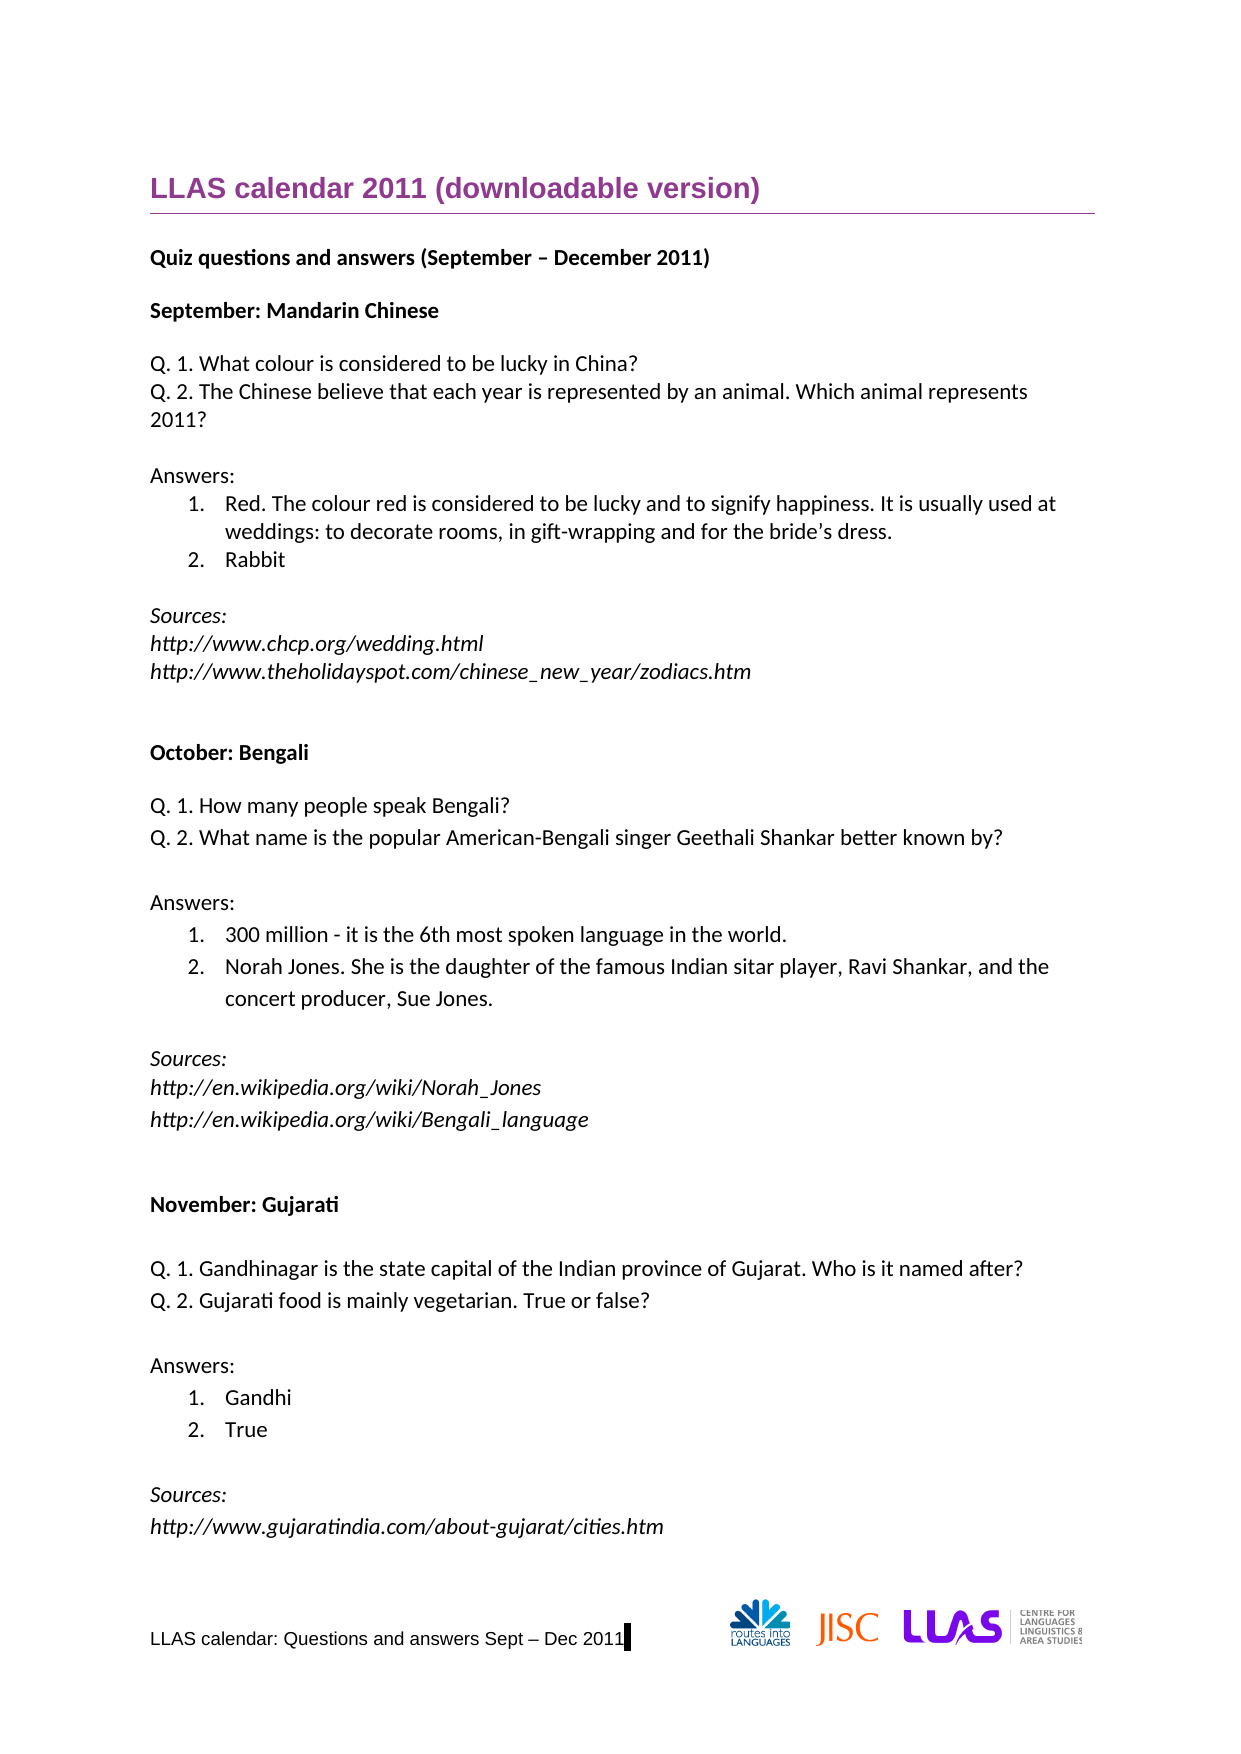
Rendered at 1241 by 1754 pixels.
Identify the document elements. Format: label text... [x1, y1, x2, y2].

text Q. 1. What colour is considered to be lucky in China? [150, 349, 1090, 377]
picture [903, 1610, 1082, 1645]
list Rabbit [187, 545, 1090, 573]
text Answers: [150, 461, 1090, 489]
text http://en.wikipedia.org/wiki/Bengali_language [150, 1105, 1090, 1133]
text Q. 1. How many people speak Bengali? [150, 791, 1090, 819]
text http://en.wikipedia.org/wiki/Norah_Jones [150, 1073, 1090, 1101]
text http://www.gujaratindia.com/about-gujarat/cities.htm [150, 1512, 1090, 1540]
list True [187, 1415, 1090, 1443]
text Q. 2. What name is the popular American-Bengali singer Geethali Shankar better known by? [150, 823, 1090, 851]
text Quiz questions and answers (September – December 2011) [150, 243, 1090, 271]
text Sources: [150, 1480, 1090, 1508]
text Q. 2. Gujarati food is mainly vegetarian. True or false? [150, 1287, 1090, 1314]
text Sources: [150, 601, 1090, 629]
picture [816, 1613, 879, 1646]
list Gandhi [187, 1383, 1090, 1411]
list Norah Jones. She is the daughter of the famous Indian sitar player, Ravi Shankar, and the concert producer, Sue Jones. [187, 952, 1090, 1012]
text http://www.theholidayspot.com/chinese_new_year/zodiacs.htm [150, 657, 1090, 685]
picture [730, 1599, 790, 1646]
list Red. The colour red is considered to be lucky and to signify happiness. It is usually used at weddings: to decorate rooms, in gift-wrapping and for the bride’s dress. [187, 489, 1090, 545]
text Answers: [150, 1351, 1090, 1379]
text Q. 2. The Chinese believe that each year is represented by an animal. Which animal represents 2011? [150, 377, 1090, 433]
text Q. 1. Gandhinagar is the state capital of the Indian province of Gujarat. Who is it named after? [150, 1254, 1090, 1282]
list 300 million - it is the 6th most spoken language in the world. [187, 920, 1090, 948]
text November: Gujarati [150, 1190, 1090, 1218]
text September: Mandarin Chinese [150, 296, 1090, 324]
text http://www.chcp.org/wedding.html [150, 629, 1090, 657]
text Sources: [150, 1044, 1090, 1073]
subtitle LLAS calendar 2011 (downloadable version) [150, 171, 1095, 213]
text October: Bengali [150, 738, 1090, 766]
text Answers: [150, 888, 1090, 916]
